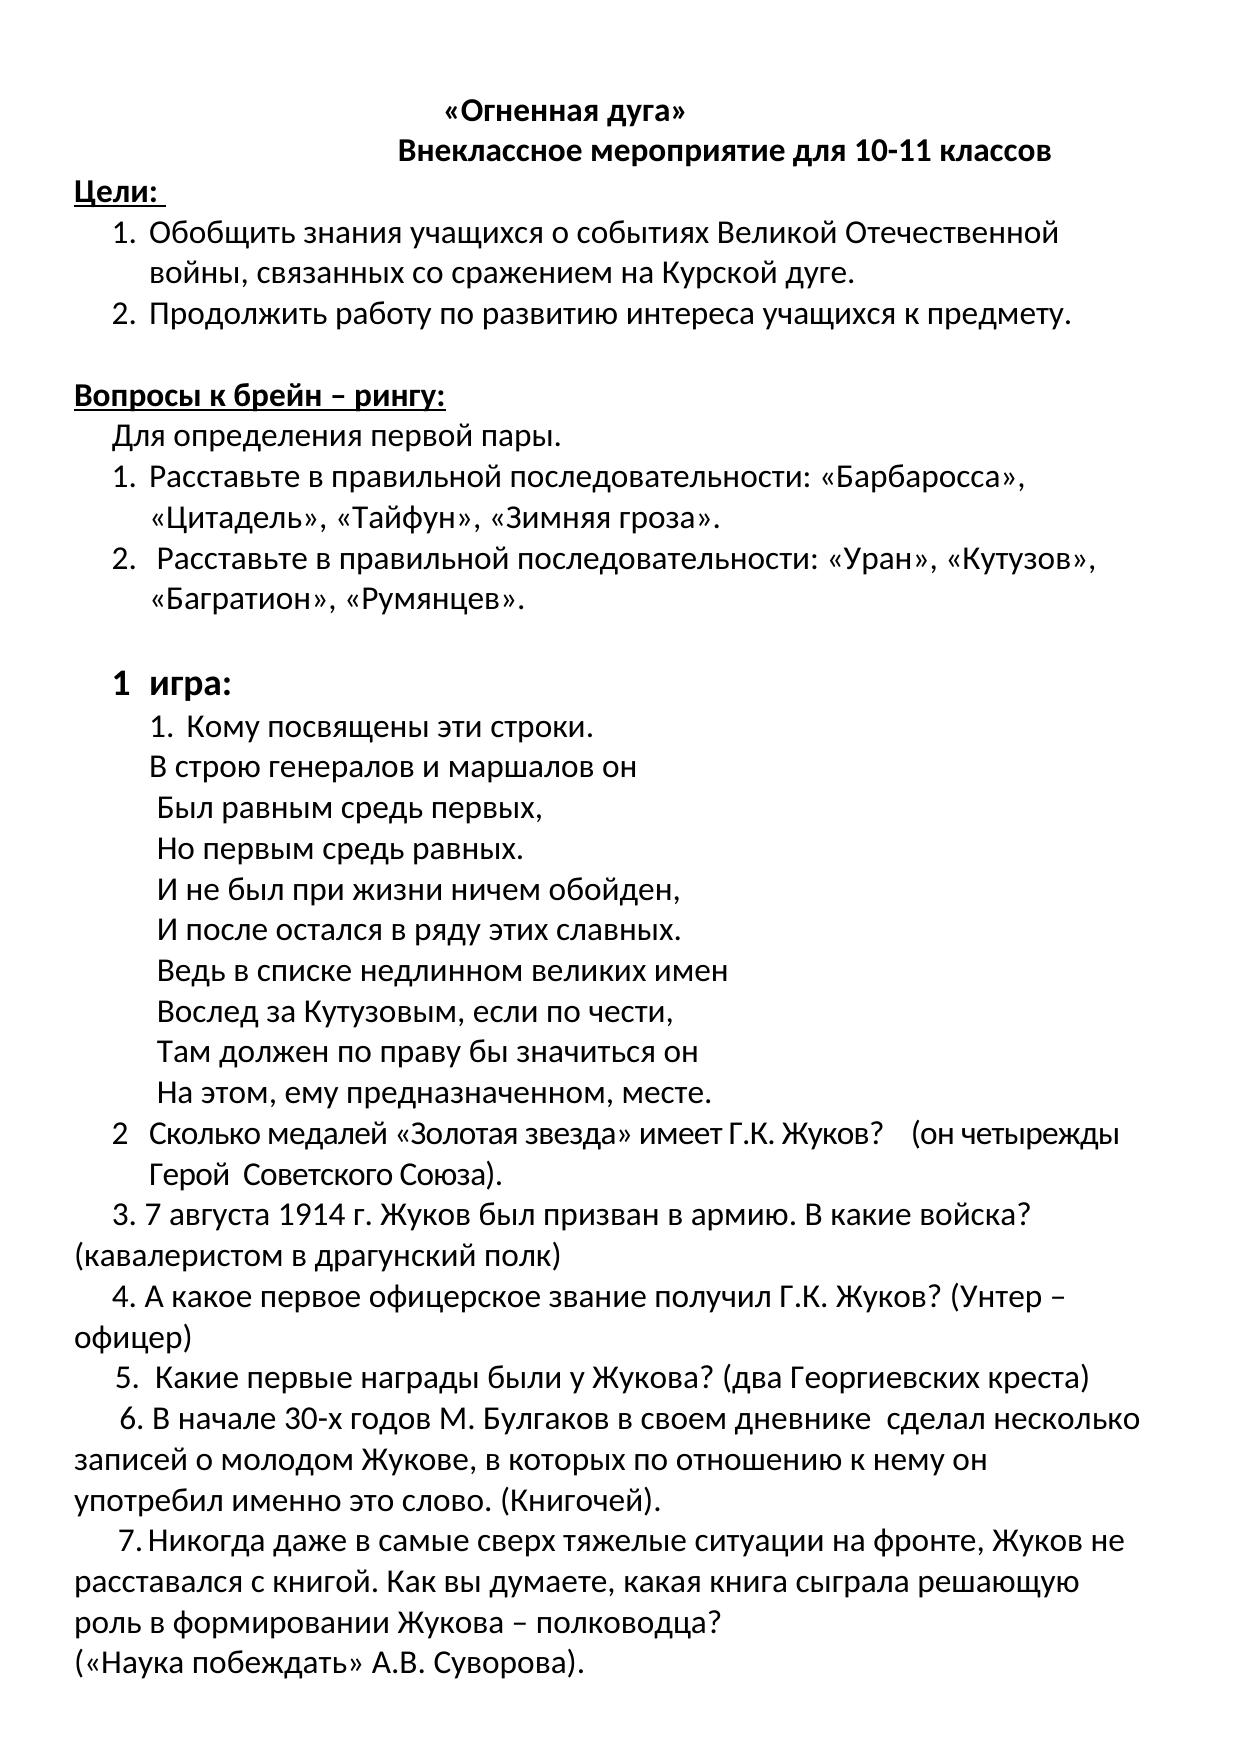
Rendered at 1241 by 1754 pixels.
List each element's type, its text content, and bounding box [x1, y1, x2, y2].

list Герой Советского Союза). [149, 1153, 1152, 1193]
text Цели: [74, 170, 1152, 211]
text 3. 7 августа . Жуков был призван в армию. В какие войска? (кавалеристом в драгунский полк) [74, 1193, 1152, 1275]
list Сколько медалей «Золотая звезда» имеет Г.К. Жуков? (он четырежды [111, 1112, 1152, 1153]
text 6. В начале 30-х годов М. Булгаков в своем дневнике сделал несколько записей о молодом Жукове, в которых по отношению к нему он употребил именно это слово. (Книгочей). [74, 1397, 1152, 1519]
list Обобщить знания учащихся о событиях Великой Отечественной войны, связанных со сражением на Курской дуге. [111, 211, 1152, 292]
list Расставьте в правильной последовательности: «Уран», «Кутузов», «Багратион», «Румянцев». [111, 537, 1152, 618]
list Расставьте в правильной последовательности: «Барбаросса», «Цитадель», «Тайфун», «Зимняя гроза». [111, 455, 1152, 537]
text Внеклассное мероприятие для 10-11 классов [74, 129, 1152, 170]
text Но первым средь равных. [111, 827, 1152, 868]
text И не был при жизни ничем обойден, [111, 868, 1152, 908]
text Для определения первой пары. [74, 414, 1152, 455]
text И после остался в ряду этих славных. [111, 908, 1152, 949]
list Продолжить работу по развитию интереса учащихся к предмету. [111, 292, 1152, 333]
list игра: [111, 659, 1152, 705]
text 4. А какое первое офицерское звание получил Г.К. Жуков? (Унтер – офицер) [74, 1275, 1152, 1356]
text Вопросы к брейн – рингу: [74, 374, 1152, 414]
text «Огненная дуга» [74, 89, 1152, 129]
text На этом, ему предназначенном, месте. [111, 1071, 1152, 1112]
text Вослед за Кутузовым, если по чести, [111, 990, 1152, 1031]
list В строю генералов и маршалов он [149, 745, 1152, 786]
text 5. Какие первые награды были у Жукова? (два Георгиевских креста) [114, 1356, 1152, 1397]
text Был равным средь первых, [111, 786, 1152, 827]
text Там должен по праву бы значиться он [111, 1031, 1152, 1071]
list Никогда даже в самые сверх тяжелые ситуации на фронте, Жуков не расставался с книгой. Как вы думаете, какая книга сыграла решающую роль в формировании Жукова – полководца? [74, 1519, 1152, 1641]
text Ведь в списке недлинном великих имен [111, 949, 1152, 990]
text («Наука побеждать» А.В. Суворова). [74, 1641, 1152, 1682]
list Кому посвящены эти строки. [149, 705, 1152, 745]
